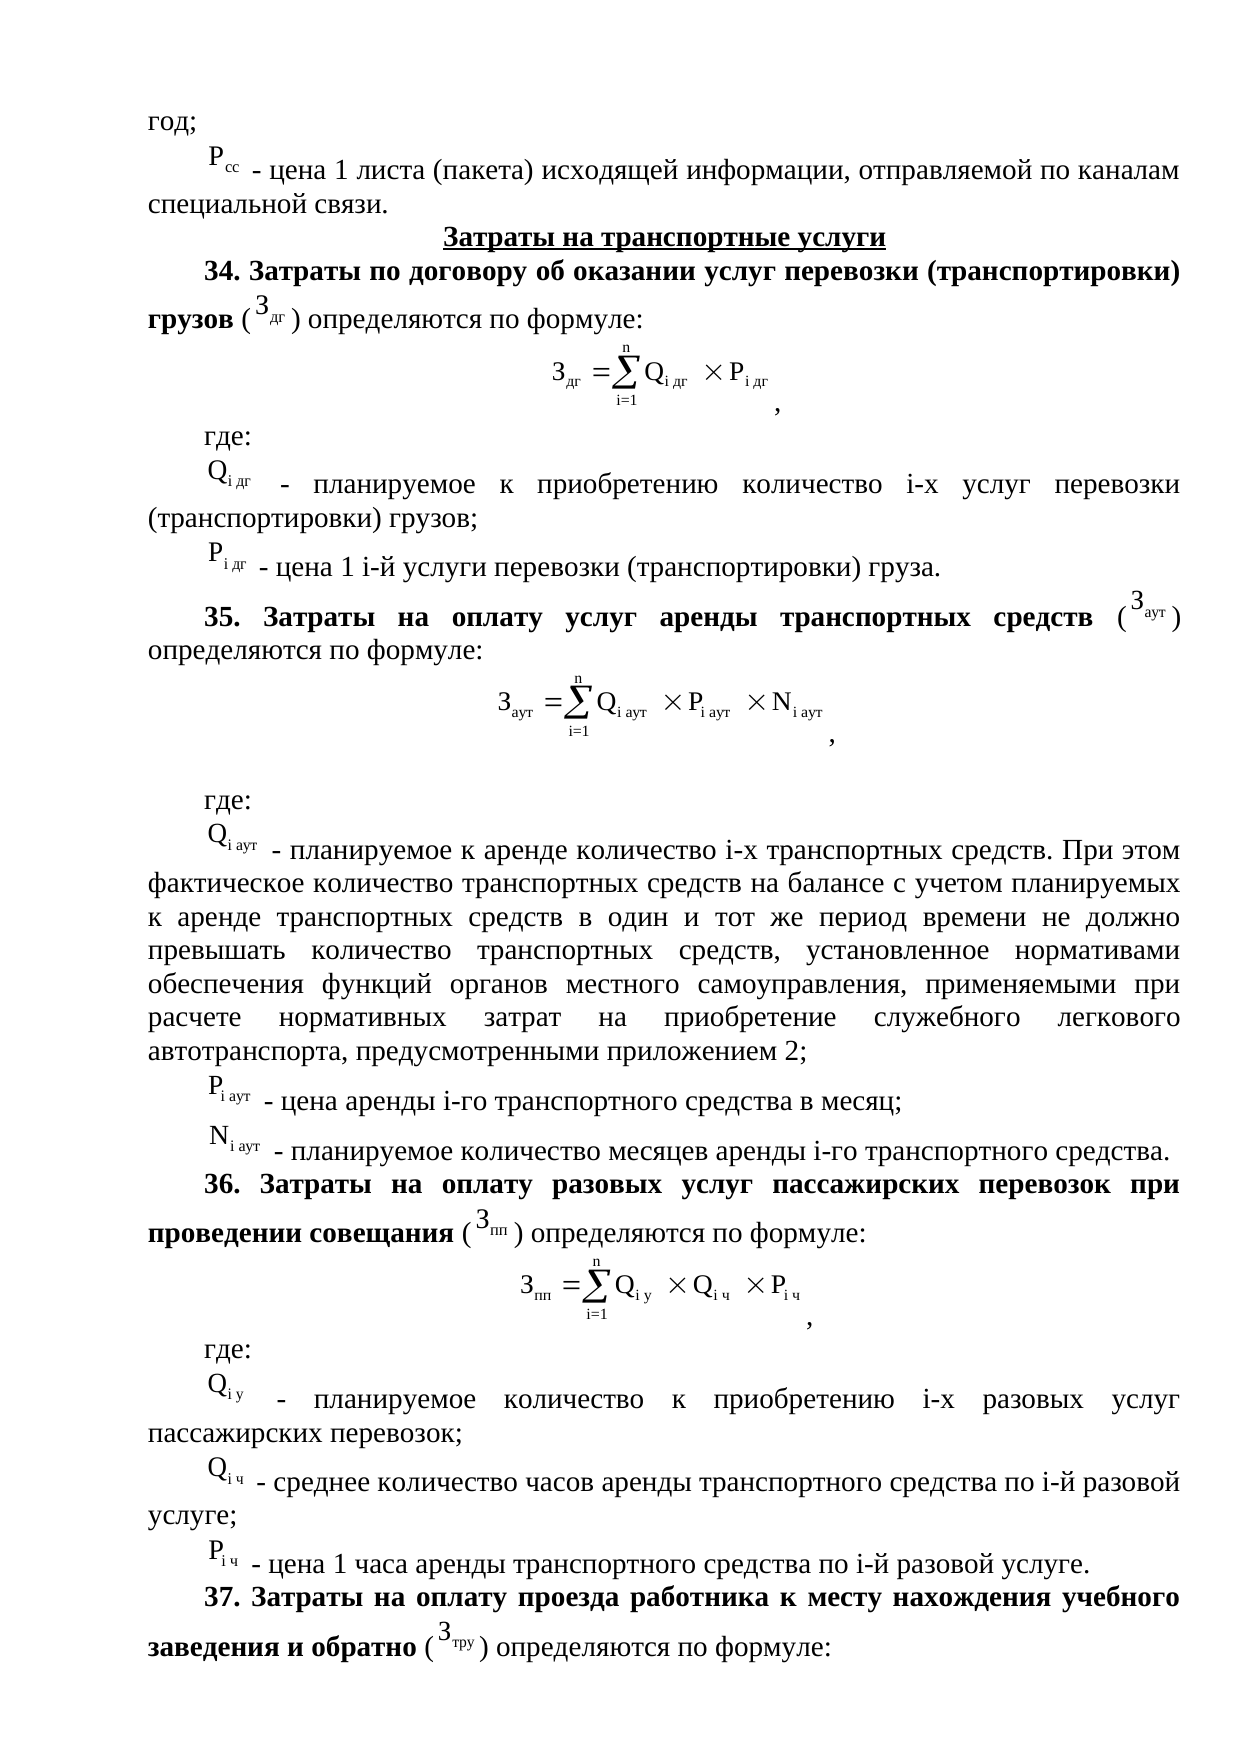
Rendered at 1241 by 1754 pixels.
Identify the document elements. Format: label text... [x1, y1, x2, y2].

text 37. Затраты на оплату проезда работника к месту нахождения учебного заведения и обратно () определяются по формуле: [148, 1579, 1181, 1663]
text , [148, 1249, 1181, 1331]
text - цена 1 листа (пакета) исходящей информации, отправляемой по каналам специальной связи. [148, 137, 1181, 219]
text - планируемое к аренде количество i-х транспортных средств. При этом фактическое количество транспортных средств на балансе с учетом планируемых к аренде транспортных средств в один и тот же период времени не должно превышать количество транспортных средств, установленное нормативами обеспечения функций органов местного самоуправления, применяемыми при расчете нормативных затрат на приобретение служебного легкового автотранспорта, предусмотренными приложением 2; [148, 815, 1181, 1067]
text - среднее количество часов аренды транспортного средства по i-й разовой услуге; [148, 1448, 1181, 1531]
text - цена аренды i-го транспортного средства в месяц; [148, 1067, 1181, 1117]
text - планируемое количество месяцев аренды i-го транспортного средства. [148, 1117, 1181, 1167]
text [148, 103, 1181, 137]
text где: [148, 782, 1181, 815]
text где: [148, 418, 1181, 451]
text , [148, 666, 1181, 748]
text 35. Затраты на оплату услуг аренды транспортных средств () определяются по формуле: [148, 582, 1181, 666]
text - планируемое количество к приобретению i-х разовых услуг пассажирских перевозок; [148, 1365, 1181, 1448]
text где: [148, 1331, 1181, 1365]
text - цена 1 часа аренды транспортного средства по i-й разовой услуге. [148, 1531, 1181, 1579]
text , [148, 335, 1181, 418]
text - планируемое к приобретению количество i-х услуг перевозки (транспортировки) грузов; [148, 451, 1181, 533]
text 36. Затраты на оплату разовых услуг пассажирских перевозок при проведении совещания () определяются по формуле: [148, 1167, 1181, 1249]
text Затраты на транспортные услуги [148, 219, 1181, 253]
text - цена 1 i-й услуги перевозки (транспортировки) груза. [148, 533, 1181, 582]
text 34. Затраты по договору об оказании услуг перевозки (транспортировки) грузов () определяются по формуле: [148, 253, 1181, 335]
